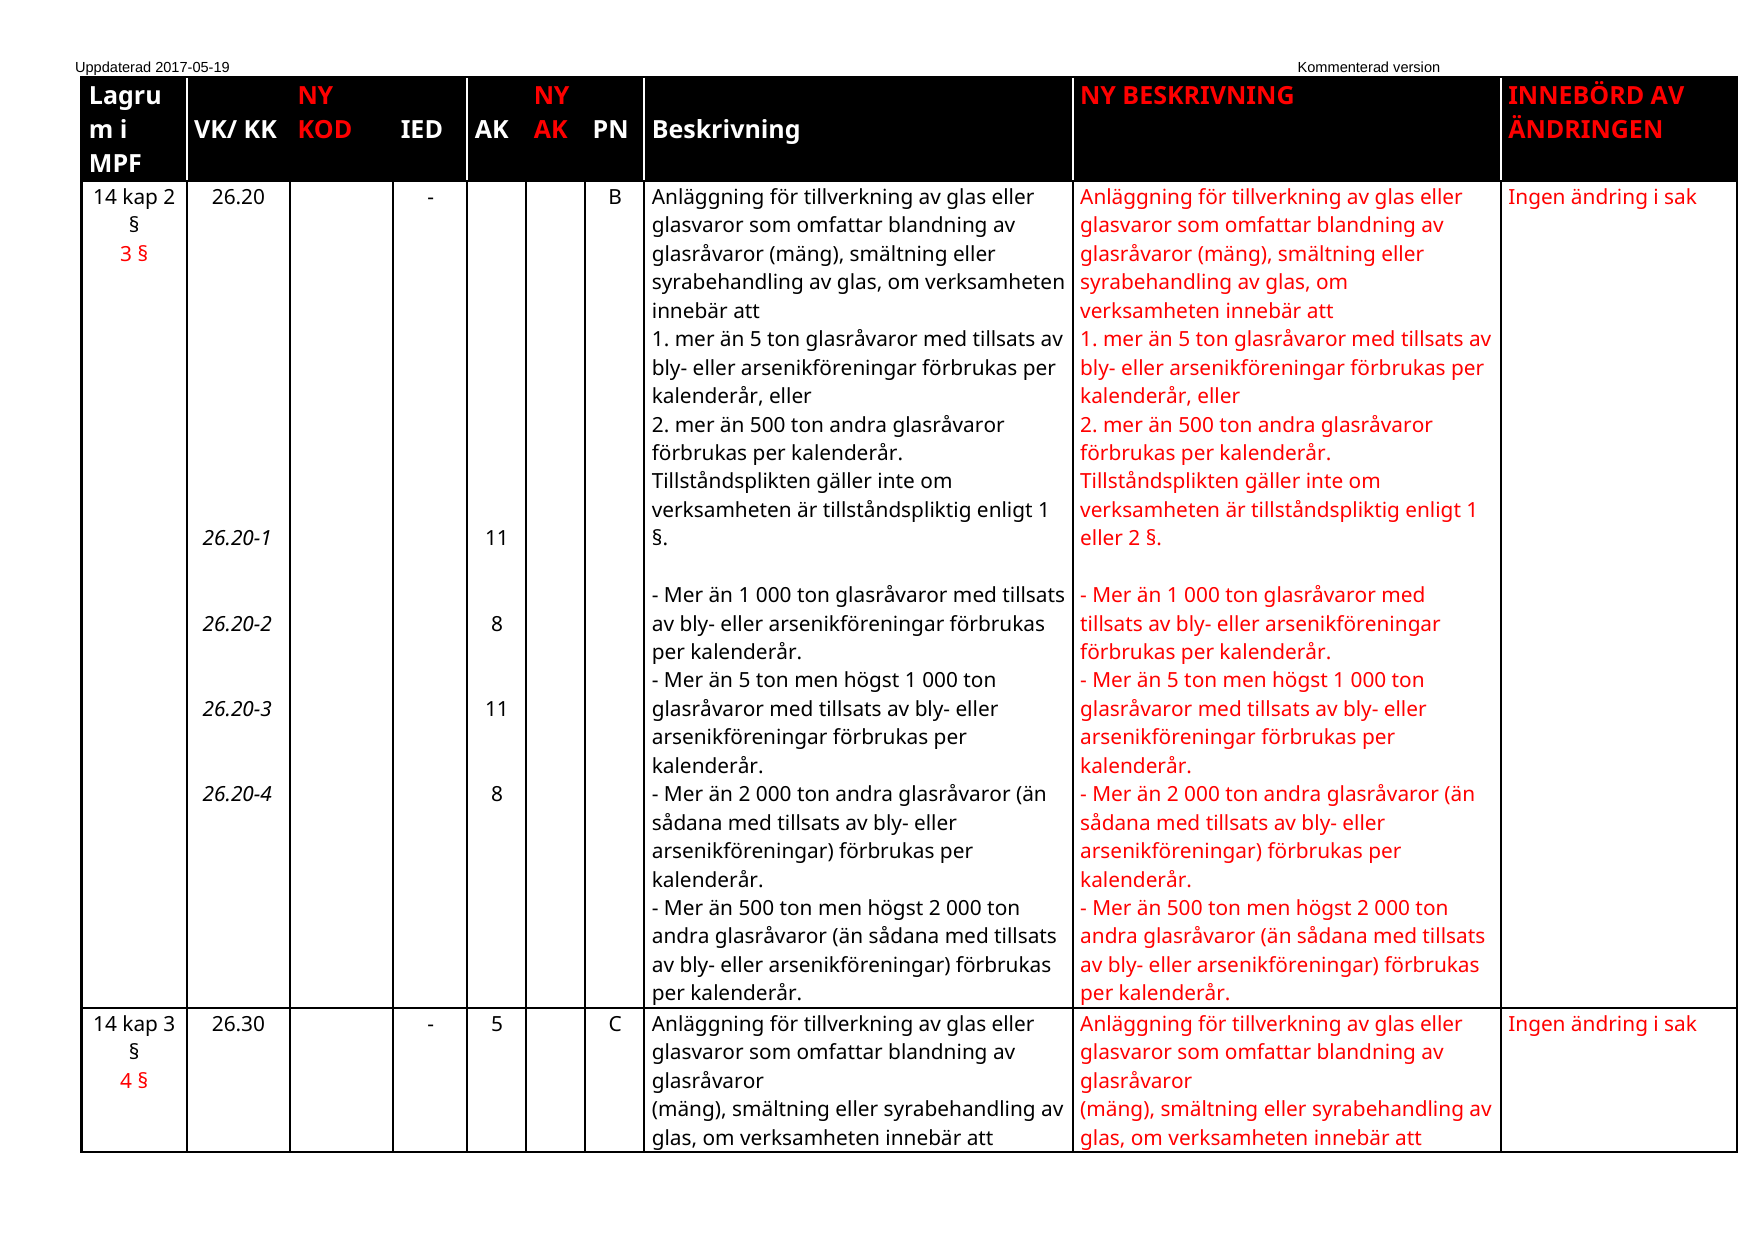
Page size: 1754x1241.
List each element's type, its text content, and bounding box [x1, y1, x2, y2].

table_header NY BESKRIVNING [1074, 78, 1500, 180]
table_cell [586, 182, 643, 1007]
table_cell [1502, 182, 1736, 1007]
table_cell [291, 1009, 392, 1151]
table_header NY KOD [291, 78, 392, 180]
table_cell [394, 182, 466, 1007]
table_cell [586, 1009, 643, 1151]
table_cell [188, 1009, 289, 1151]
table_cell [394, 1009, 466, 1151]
table_header PN [586, 78, 643, 180]
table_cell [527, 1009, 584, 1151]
table_header Lagrum i MPF [83, 78, 186, 180]
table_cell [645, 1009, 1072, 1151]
table_header Beskrivning [645, 78, 1072, 180]
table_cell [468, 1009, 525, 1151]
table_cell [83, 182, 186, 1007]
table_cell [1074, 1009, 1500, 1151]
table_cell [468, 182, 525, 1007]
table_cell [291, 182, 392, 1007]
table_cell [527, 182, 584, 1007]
table_header INNEBÖRD AV ÄNDRINGEN [1502, 78, 1736, 180]
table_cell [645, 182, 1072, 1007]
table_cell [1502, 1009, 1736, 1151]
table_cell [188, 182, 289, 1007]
table_header AK [468, 78, 525, 180]
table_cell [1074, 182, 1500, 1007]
table_header IED [394, 78, 466, 180]
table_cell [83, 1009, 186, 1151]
table_header NY AK [527, 78, 584, 180]
table_header VK/ KK [188, 78, 289, 180]
